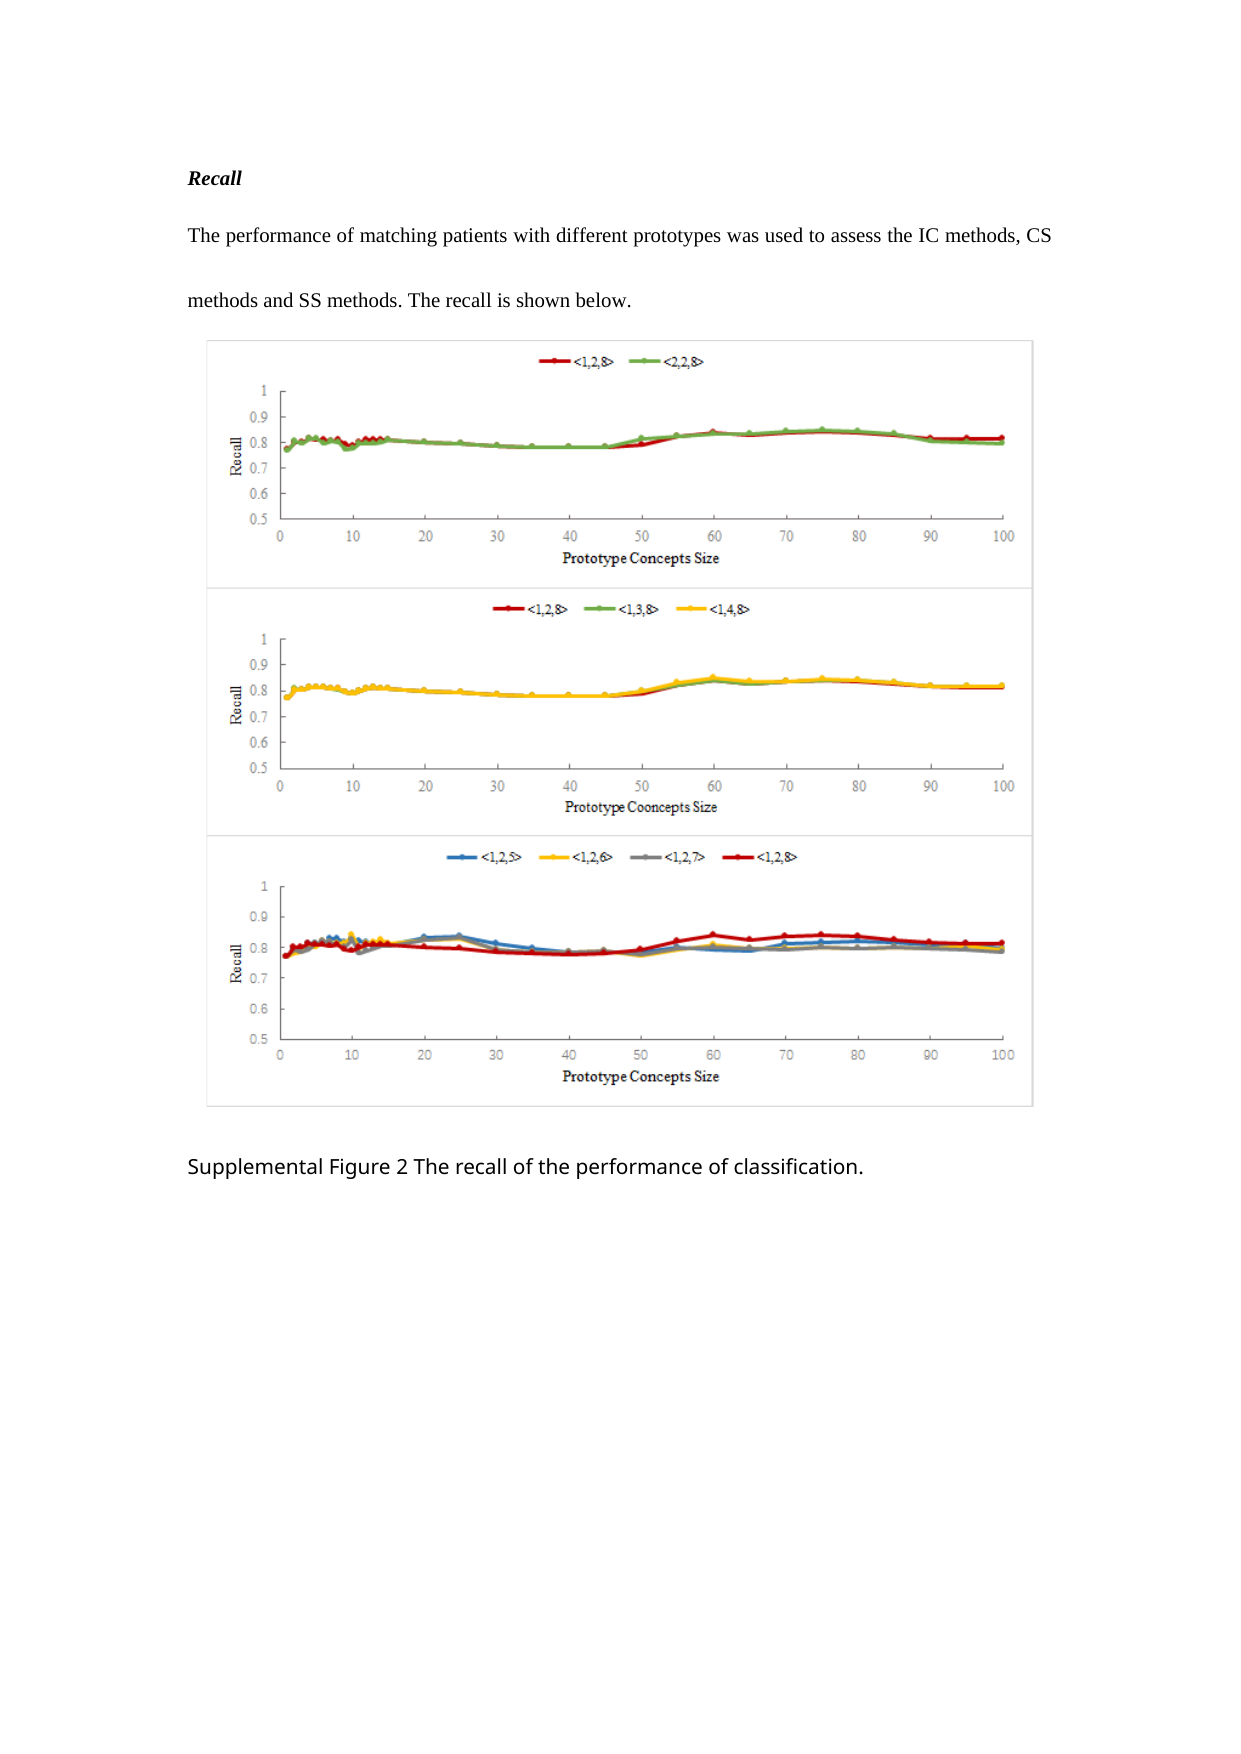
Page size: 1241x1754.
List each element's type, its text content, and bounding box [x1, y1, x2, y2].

picture [206, 340, 1034, 1107]
text The performance of matching patients with different prototypes was used to assess the IC methods, CS methods and SS methods. The recall is shown below. [187, 218, 1053, 316]
text Recall [187, 162, 1053, 194]
